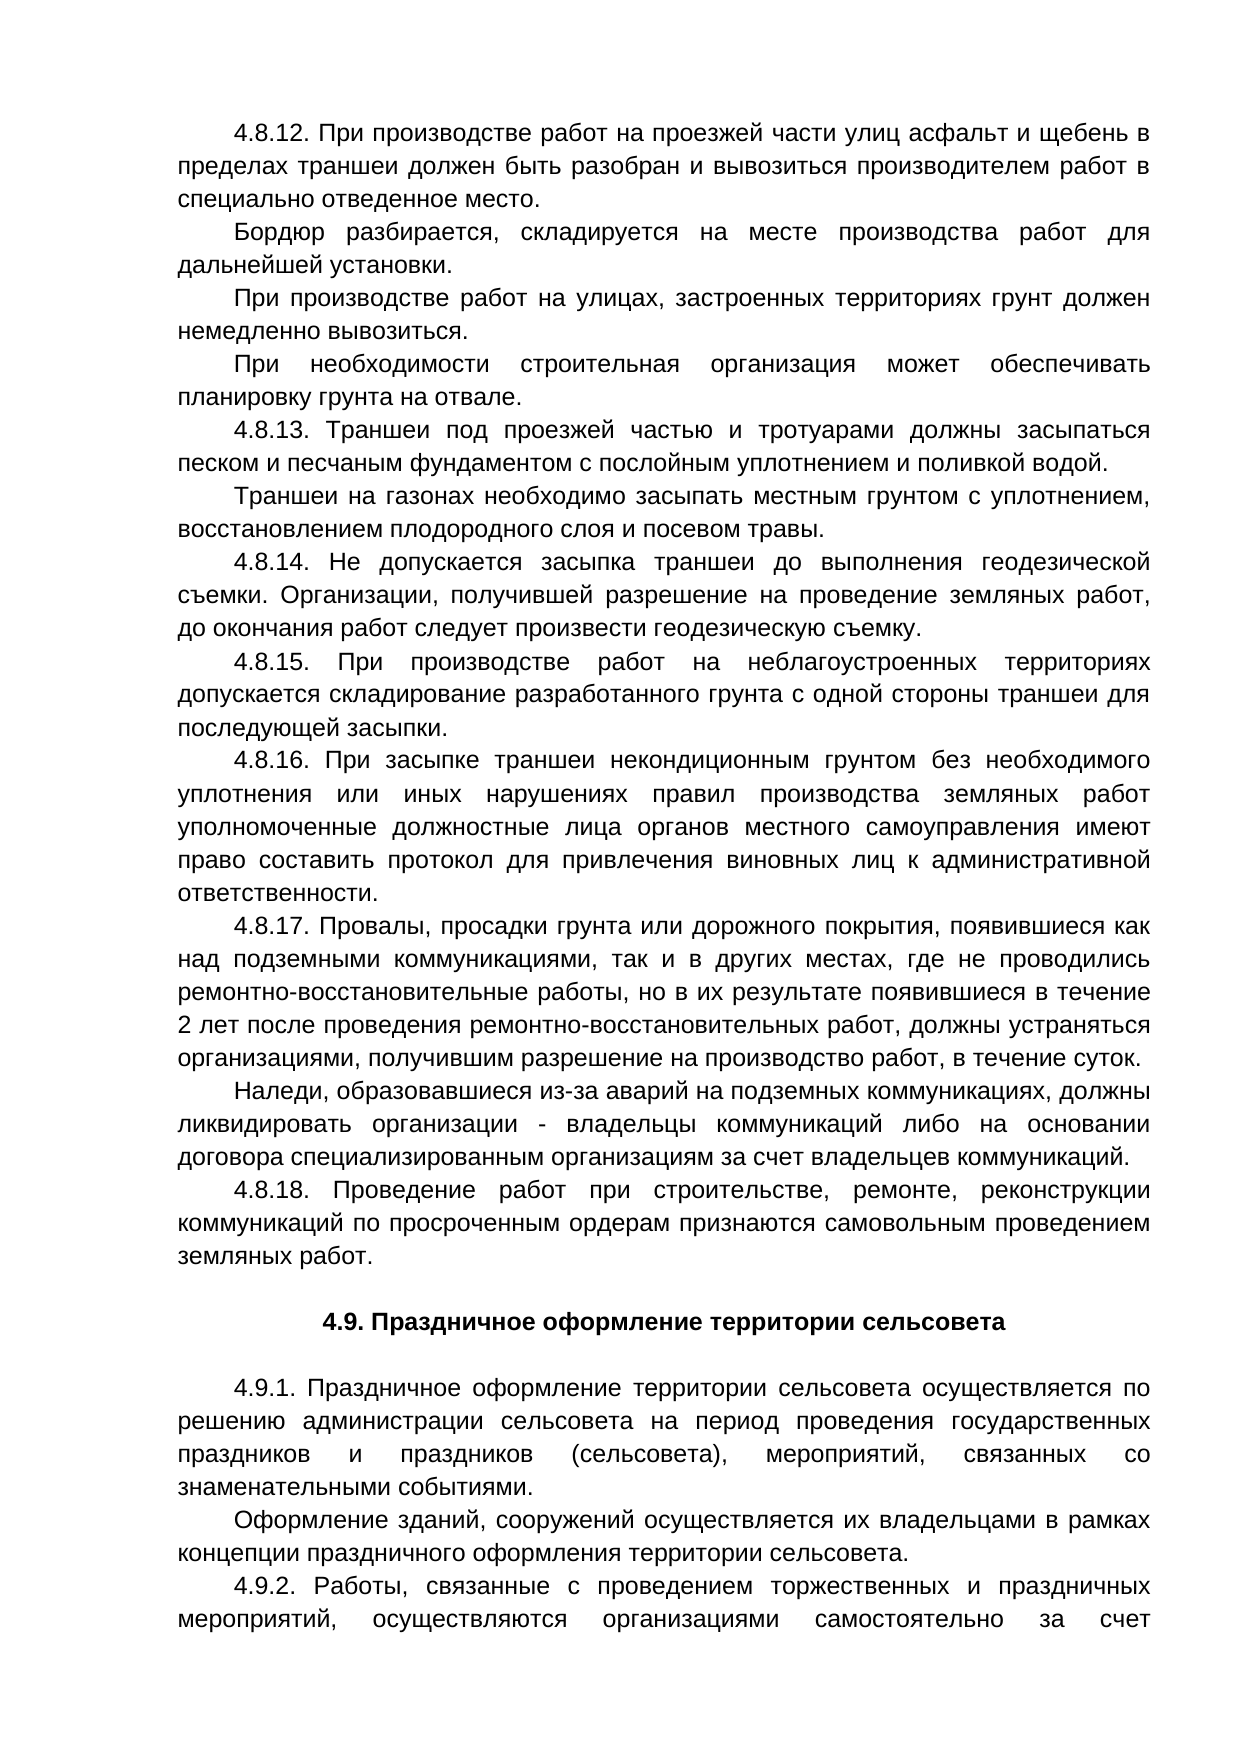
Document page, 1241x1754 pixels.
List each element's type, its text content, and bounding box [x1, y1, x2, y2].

text Траншеи на газонах необходимо засыпать местным грунтом с уплотнением, восстановлением плодородного слоя и посевом травы. [177, 481, 1152, 543]
text Бордюр разбирается, складируется на месте производства работ для дальнейшей установки. [177, 217, 1152, 279]
text 4.8.13. Траншеи под проезжей частью и тротуарами должны засыпаться песком и песчаным фундаментом с послойным уплотнением и поливкой водой. [177, 415, 1152, 477]
text При необходимости строительная организация может обеспечивать планировку грунта на отвале. [177, 349, 1152, 411]
text 4.9. Праздничное оформление территории сельсовета [177, 1307, 1152, 1336]
text 4.8.17. Провалы, просадки грунта или дорожного покрытия, появившиеся как над подземными коммуникациями, так и в других местах, где не проводились ремонтно-восстановительные работы, но в их результате появившиеся в течение 2 лет после проведения ремонтно-восстановительных работ, должны устраняться организациями, получившим разрешение на производство работ, в течение суток. [177, 911, 1152, 1071]
text 4.8.18. Проведение работ при строительстве, ремонте, реконструкции коммуникаций по просроченным ордерам признаются самовольным проведением земляных работ. [177, 1175, 1152, 1269]
text 4.8.14. Не допускается засыпка траншеи до выполнения геодезической съемки. Организации, получившей разрешение на проведение земляных работ, до окончания работ следует произвести геодезическую съемку. [177, 547, 1152, 642]
text 4.8.12. При производстве работ на проезжей части улиц асфальт и щебень в пределах траншеи должен быть разобран и вывозиться производителем работ в специально отведенное место. [177, 118, 1152, 213]
text 4.8.16. При засыпке траншеи некондиционным грунтом без необходимого уплотнения или иных нарушениях правил производства земляных работ уполномоченные должностные лица органов местного самоуправления имеют право составить протокол для привлечения виновных лиц к административной ответственности. [177, 746, 1152, 906]
text Оформление зданий, сооружений осуществляется их владельцами в рамках концепции праздничного оформления территории сельсовета. [177, 1505, 1152, 1567]
text При производстве работ на улицах, застроенных территориях грунт должен немедленно вывозиться. [177, 283, 1152, 345]
text Наледи, образовавшиеся из-за аварий на подземных коммуникациях, должны ликвидировать организации - владельцы коммуникаций либо на основании договора специализированным организациям за счет владельцев коммуникаций. [177, 1076, 1152, 1171]
text 4.9.1. Праздничное оформление территории сельсовета осуществляется по решению администрации сельсовета на период проведения государственных праздников и праздников (сельсовета), мероприятий, связанных со знаменательными событиями. [177, 1373, 1152, 1501]
text 4.8.15. При производстве работ на неблагоустроенных территориях допускается складирование разработанного грунта с одной стороны траншеи для последующей засыпки. [177, 646, 1152, 741]
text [177, 1571, 1152, 1633]
